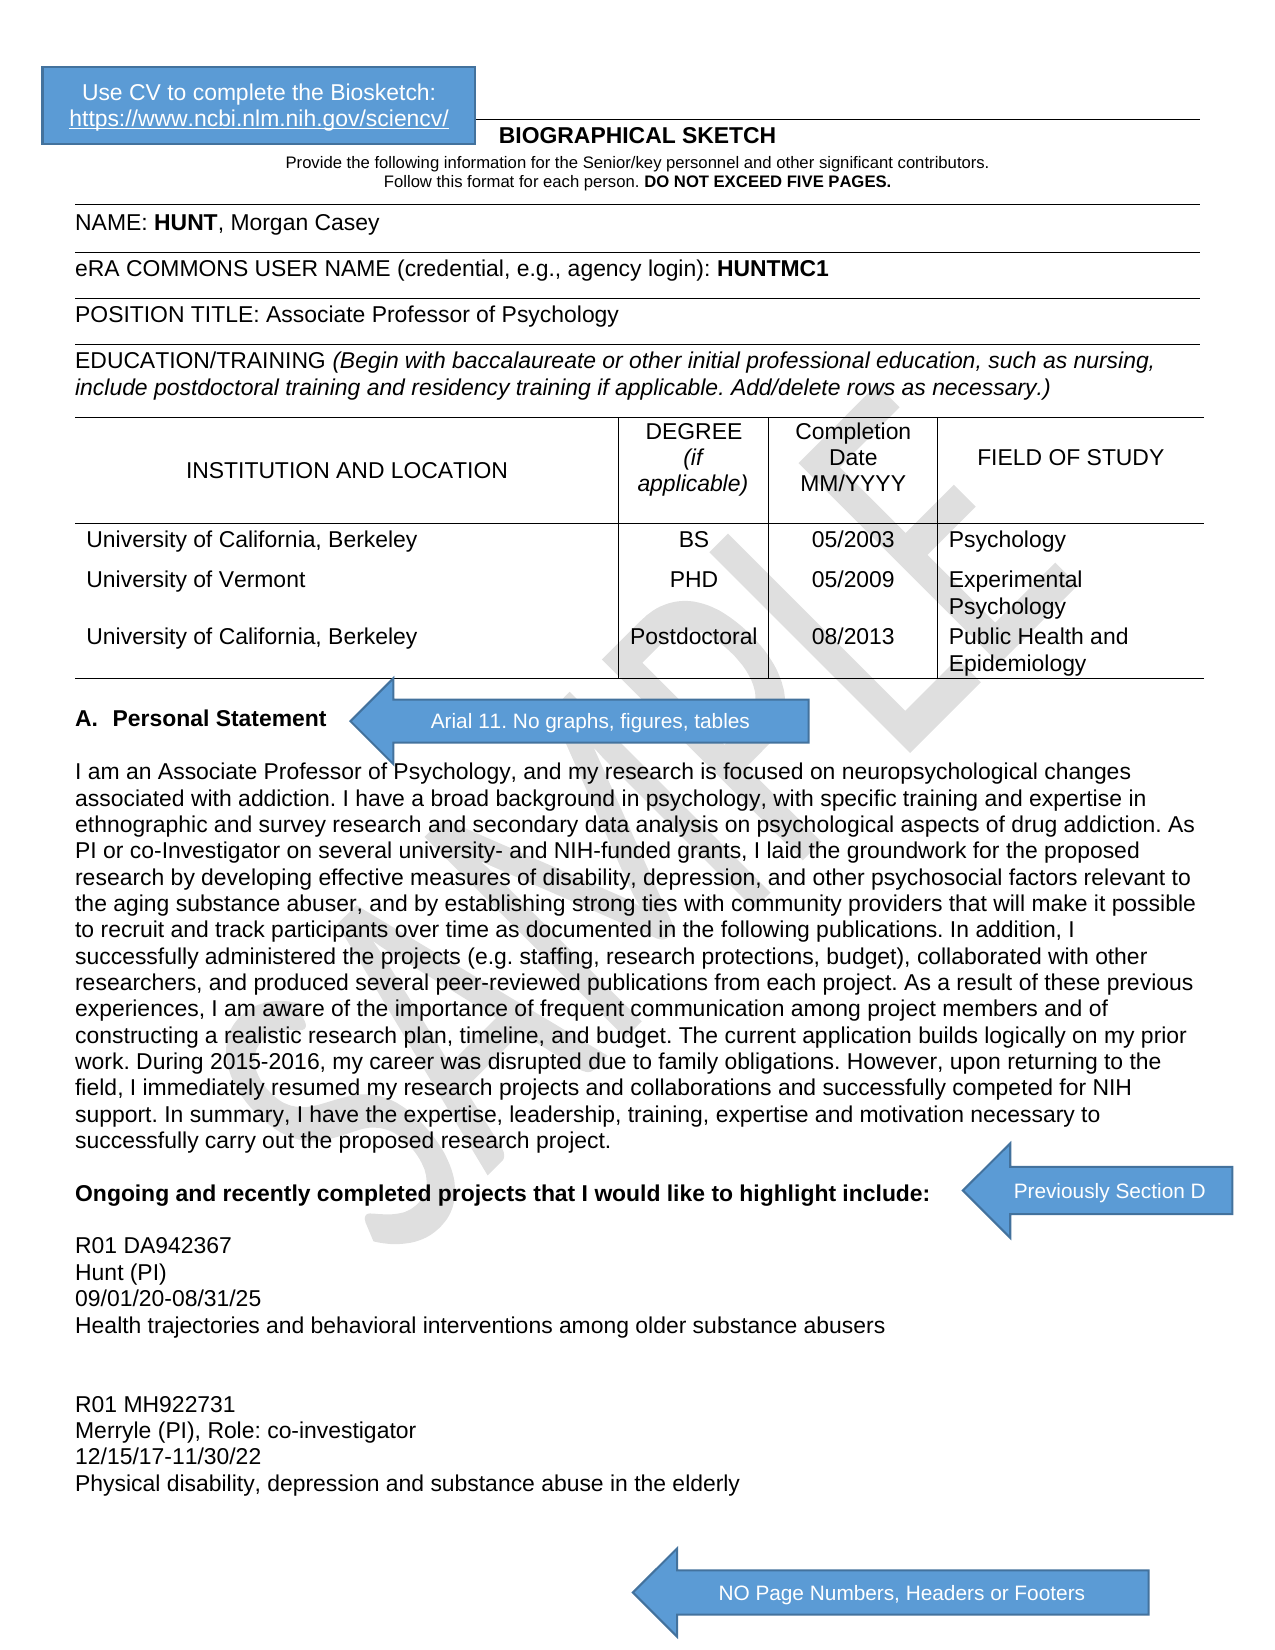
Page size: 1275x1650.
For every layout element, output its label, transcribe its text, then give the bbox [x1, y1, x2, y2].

text A. Personal Statement [75, 705, 384, 758]
table_cell BS [619, 524, 768, 564]
table_cell 05/2003 [769, 524, 937, 564]
table_cell University of California, Berkeley [75, 621, 618, 678]
table_header INSTITUTION AND LOCATION [75, 418, 618, 523]
table_header DEGREE (if applicable) [619, 418, 768, 523]
text Health trajectories and behavioral interventions among older substance abusers [75, 1312, 1200, 1338]
text NAME: Hunt, Morgan Casey [75, 209, 1200, 235]
text I am an Associate Professor of Psychology, and my research is focused on neuropsychological changes associated with addiction. I have a broad background in psychology, with specific training and expertise in ethnographic and survey research and secondary data analysis on psychological aspects of drug addiction. As PI or co-Investigator on several university- and NIH-funded grants, I laid the groundwork for the proposed research by developing effective measures of disability, depression, and other psychosocial factors relevant to the aging substance abuser, and by establishing strong ties with community providers that will make it possible to recruit and track participants over time as documented in the following publications. In addition, I successfully administered the projects (e.g. staffing, research protections, budget), collaborated with other researchers, and produced several peer-reviewed publications from each project. As a result of these previous experiences, I am aware of the importance of frequent communication among project members and of constructing a realistic research plan, timeline, and budget. The current application builds logically on my prior work. During 2015-2016, my career was disrupted due to family obligations. However, upon returning to the field, I immediately resumed my research projects and collaborations and successfully competed for NIH support. In summary, I have the expertise, leadership, training, expertise and motivation necessary to successfully carry out the proposed research project. [75, 758, 1200, 1153]
text POSITION TITLE: Associate Professor of Psychology [75, 299, 1200, 327]
table_cell Experimental Psychology [938, 564, 1204, 621]
table_header FIELD OF STUDY [938, 418, 1204, 523]
text Hunt (PI) [75, 1259, 1200, 1285]
text R01 DA942367 [75, 1232, 1200, 1259]
subtitle Provide the following information for the Senior/key personnel and other significant contributors. Follow this format for each person. DO NOT EXCEED FIVE PAGES. [75, 153, 1200, 204]
text eRA COMMONS USER NAME (credential, e.g., agency login): huntmc1 [75, 253, 1200, 281]
text R01 MH922731 [75, 1391, 1200, 1417]
table_cell 08/2013 [769, 621, 937, 678]
table_cell University of Vermont [75, 564, 618, 621]
text A. Personal Statement [395, 705, 1200, 758]
table_header Completion Date MM/YYYY [769, 418, 937, 523]
title BIOGRAPHICAL SKETCH [75, 120, 1200, 149]
table_cell 05/2009 [769, 564, 937, 621]
table_cell Postdoctoral [619, 621, 768, 678]
table_cell PHD [619, 564, 768, 621]
text EDUCATION/TRAINING (Begin with baccalaureate or other initial professional education, such as nursing, include postdoctoral training and residency training if applicable. Add/delete rows as necessary.) [75, 345, 1200, 400]
text Ongoing and recently completed projects that I would like to highlight include: [75, 1180, 975, 1206]
text Physical disability, depression and substance abuse in the elderly [75, 1470, 1200, 1496]
text 12/15/17-11/30/22 [75, 1443, 1200, 1470]
table_cell Public Health and Epidemiology [938, 621, 1204, 678]
text 09/01/20-08/31/25 [75, 1285, 1200, 1312]
table_cell University of California, Berkeley [75, 524, 618, 564]
text Merryle (PI), Role: co-investigator [75, 1417, 1200, 1443]
table_cell Psychology [938, 524, 1204, 564]
